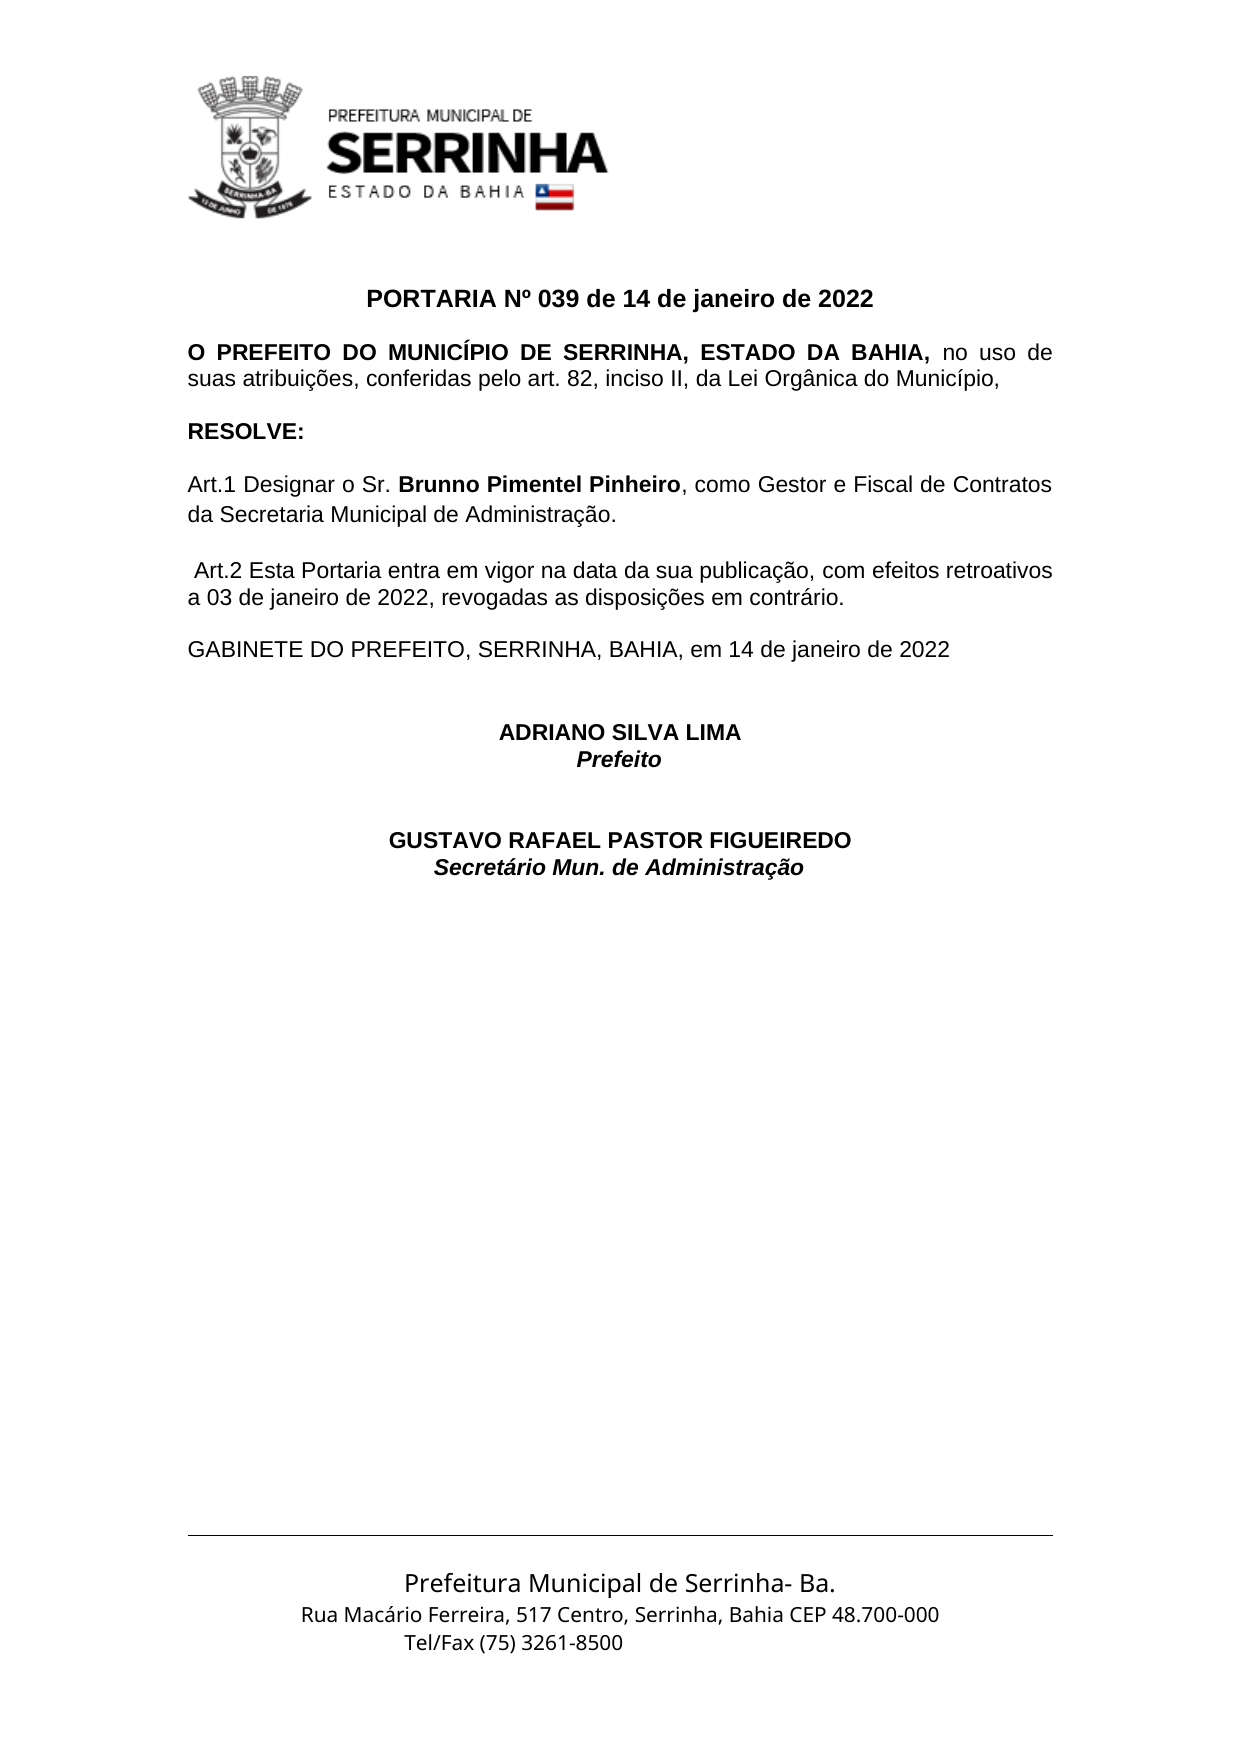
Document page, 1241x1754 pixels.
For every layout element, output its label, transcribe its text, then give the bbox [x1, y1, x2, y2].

picture [187, 73, 609, 222]
text PORTARIA Nº 039 de 14 de janeiro de 2022 [187, 284, 1053, 312]
text Art.2 Esta Portaria entra em vigor na data da sua publicação, com efeitos retroativos a 03 de janeiro de 2022, revogadas as disposições em contrário. [187, 557, 1053, 610]
text GUSTAVO RAFAEL PASTOR FIGUEIREDO [187, 827, 1053, 853]
text GABINETE DO PREFEITO, SERRINHA, BAHIA, em 14 de janeiro de 2022 [187, 636, 1053, 663]
text Art.1 Designar o Sr. Brunno Pimentel Pinheiro, como Gestor e Fiscal de Contratos da Secretaria Municipal de Administração. [187, 471, 1053, 527]
text ADRIANO SILVA LIMA [187, 719, 1053, 746]
text Secretário Mun. de Administração [187, 853, 1053, 880]
text RESOLVE: [187, 418, 1053, 444]
text Prefeito [187, 746, 1053, 772]
text O PREFEITO DO MUNICÍPIO DE SERRINHA, ESTADO DA BAHIA, no uso de suas atribuições, conferidas pelo art. 82, inciso II, da Lei Orgânica do Município, [187, 339, 1053, 391]
